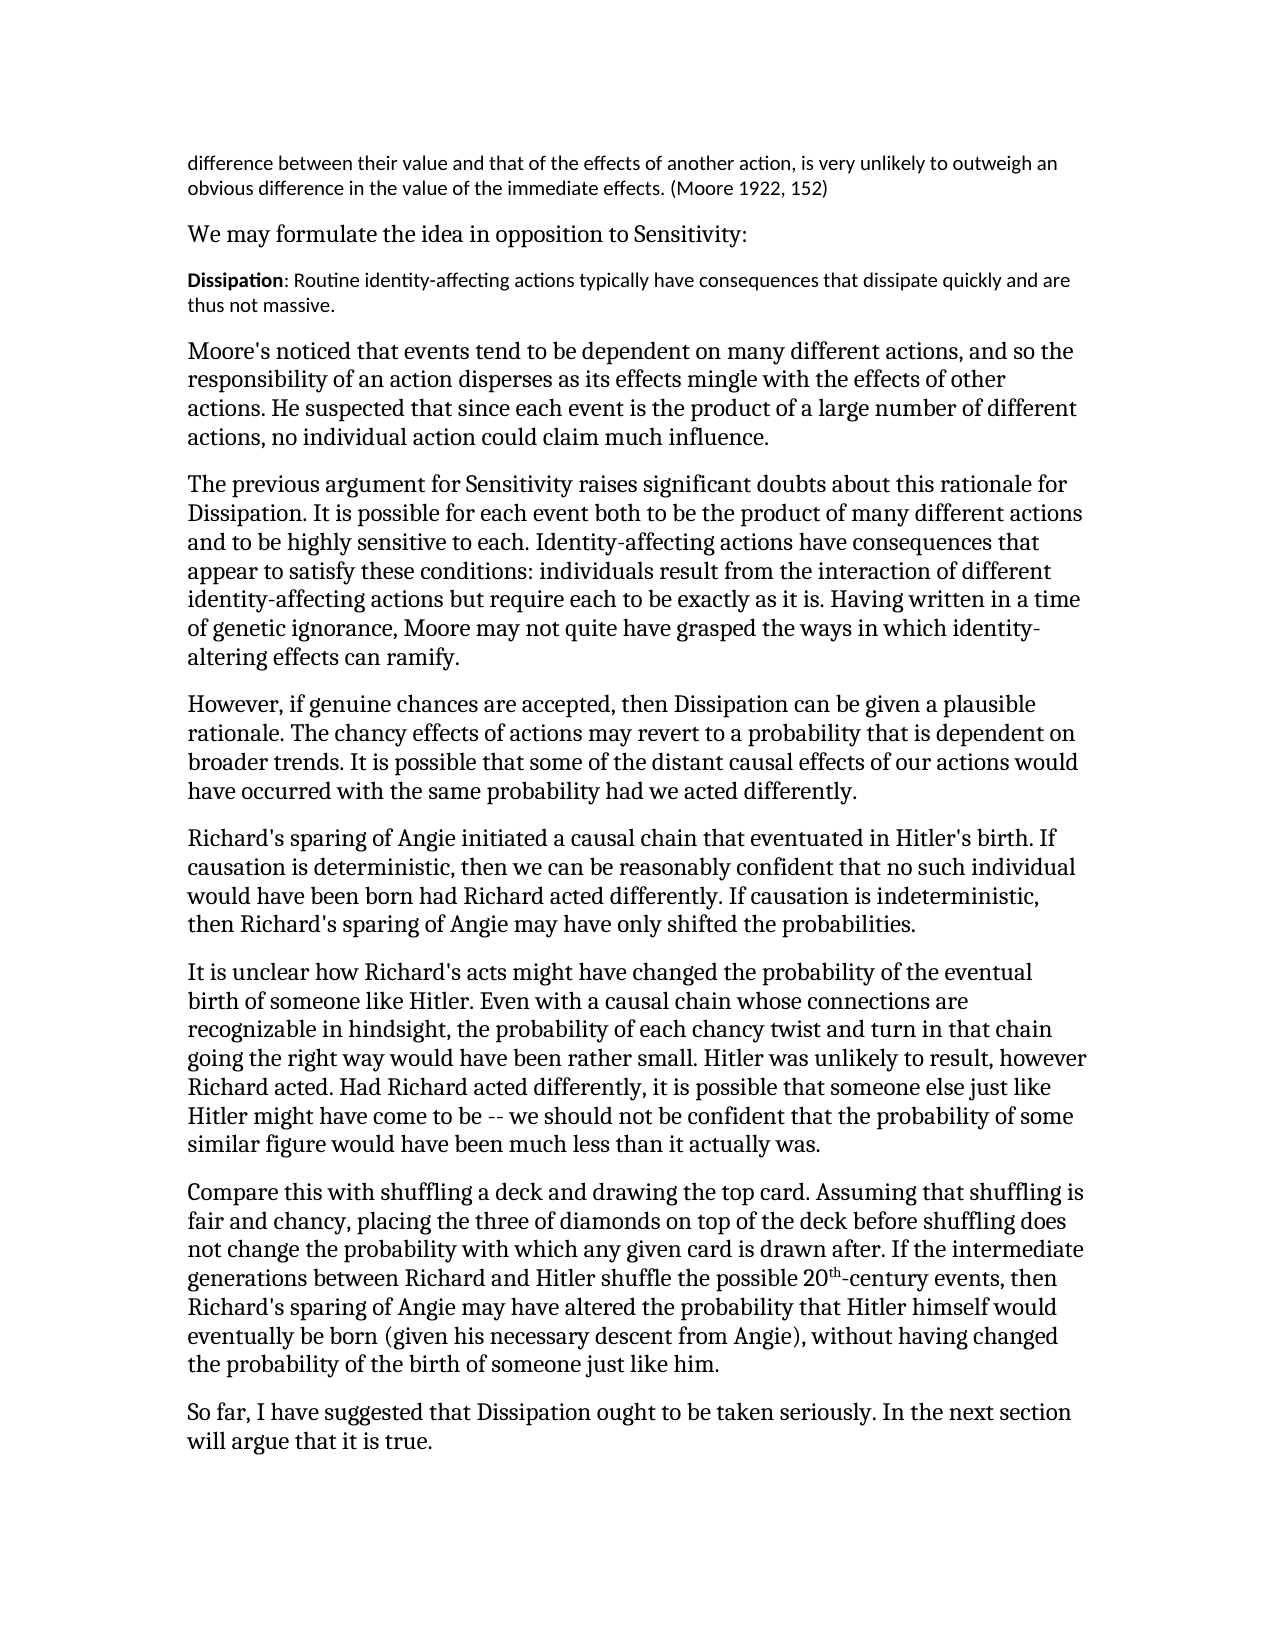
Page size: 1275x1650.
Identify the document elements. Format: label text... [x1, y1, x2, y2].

text However, if genuine chances are accepted, then Dissipation can be given a plausible rationale. The chancy effects of actions may revert to a probability that is dependent on broader trends. It is possible that some of the distant causal effects of our actions would have occurred with the same probability had we acted differently. [187, 690, 1087, 805]
text We may formulate the idea in opposition to Sensitivity: [187, 219, 1087, 248]
text The previous argument for Sensitivity raises significant doubts about this rationale for Dissipation. It is possible for each event both to be the product of many different actions and to be highly sensitive to each. Identity-affecting actions have consequences that appear to satisfy these conditions: individuals result from the interaction of different identity-affecting actions but require each to be exactly as it is. Having written in a time of genetic ignorance, Moore may not quite have grasped the ways in which identity-altering effects can ramify. [187, 470, 1087, 672]
text Compare this with shuffling a deck and drawing the top card. Assuming that shuffling is fair and chancy, placing the three of diamonds on top of the deck before shuffling does not change the probability with which any given card is drawn after. If the intermediate generations between Richard and Hitler shuffle the possible 20th-century events, then Richard's sparing of Angie may have altered the probability that Hitler himself would eventually be born (given his necessary descent from Angie), without having changed the probability of the birth of someone just like him. [187, 1178, 1087, 1379]
text Moore's noticed that events tend to be dependent on many different actions, and so the responsibility of an action disperses as its effects mingle with the effects of other actions. He suspected that since each event is the product of a large number of different actions, no individual action could claim much influence. [187, 337, 1087, 452]
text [187, 150, 1087, 201]
text Dissipation: Routine identity-affecting actions typically have consequences that dissipate quickly and are thus not massive. [187, 267, 1087, 318]
text It is unclear how Richard's acts might have changed the probability of the eventual birth of someone like Hitler. Even with a causal chain whose connections are recognizable in hindsight, the probability of each chancy twist and turn in that chain going the right way would have been rather small. Hitler was unlikely to result, however Richard acted. Had Richard acted differently, it is possible that someone else just like Hitler might have come to be -- we should not be confident that the probability of some similar figure would have been much less than it actually was. [187, 958, 1087, 1159]
text Richard's sparing of Angie initiated a causal chain that eventuated in Hitler's birth. If causation is deterministic, then we can be reasonably confident that no such individual would have been born had Richard acted differently. If causation is indeterministic, then Richard's sparing of Angie may have only shifted the probabilities. [187, 824, 1087, 939]
text So far, I have suggested that Dissipation ought to be taken seriously. In the next section will argue that it is true. [187, 1398, 1087, 1455]
